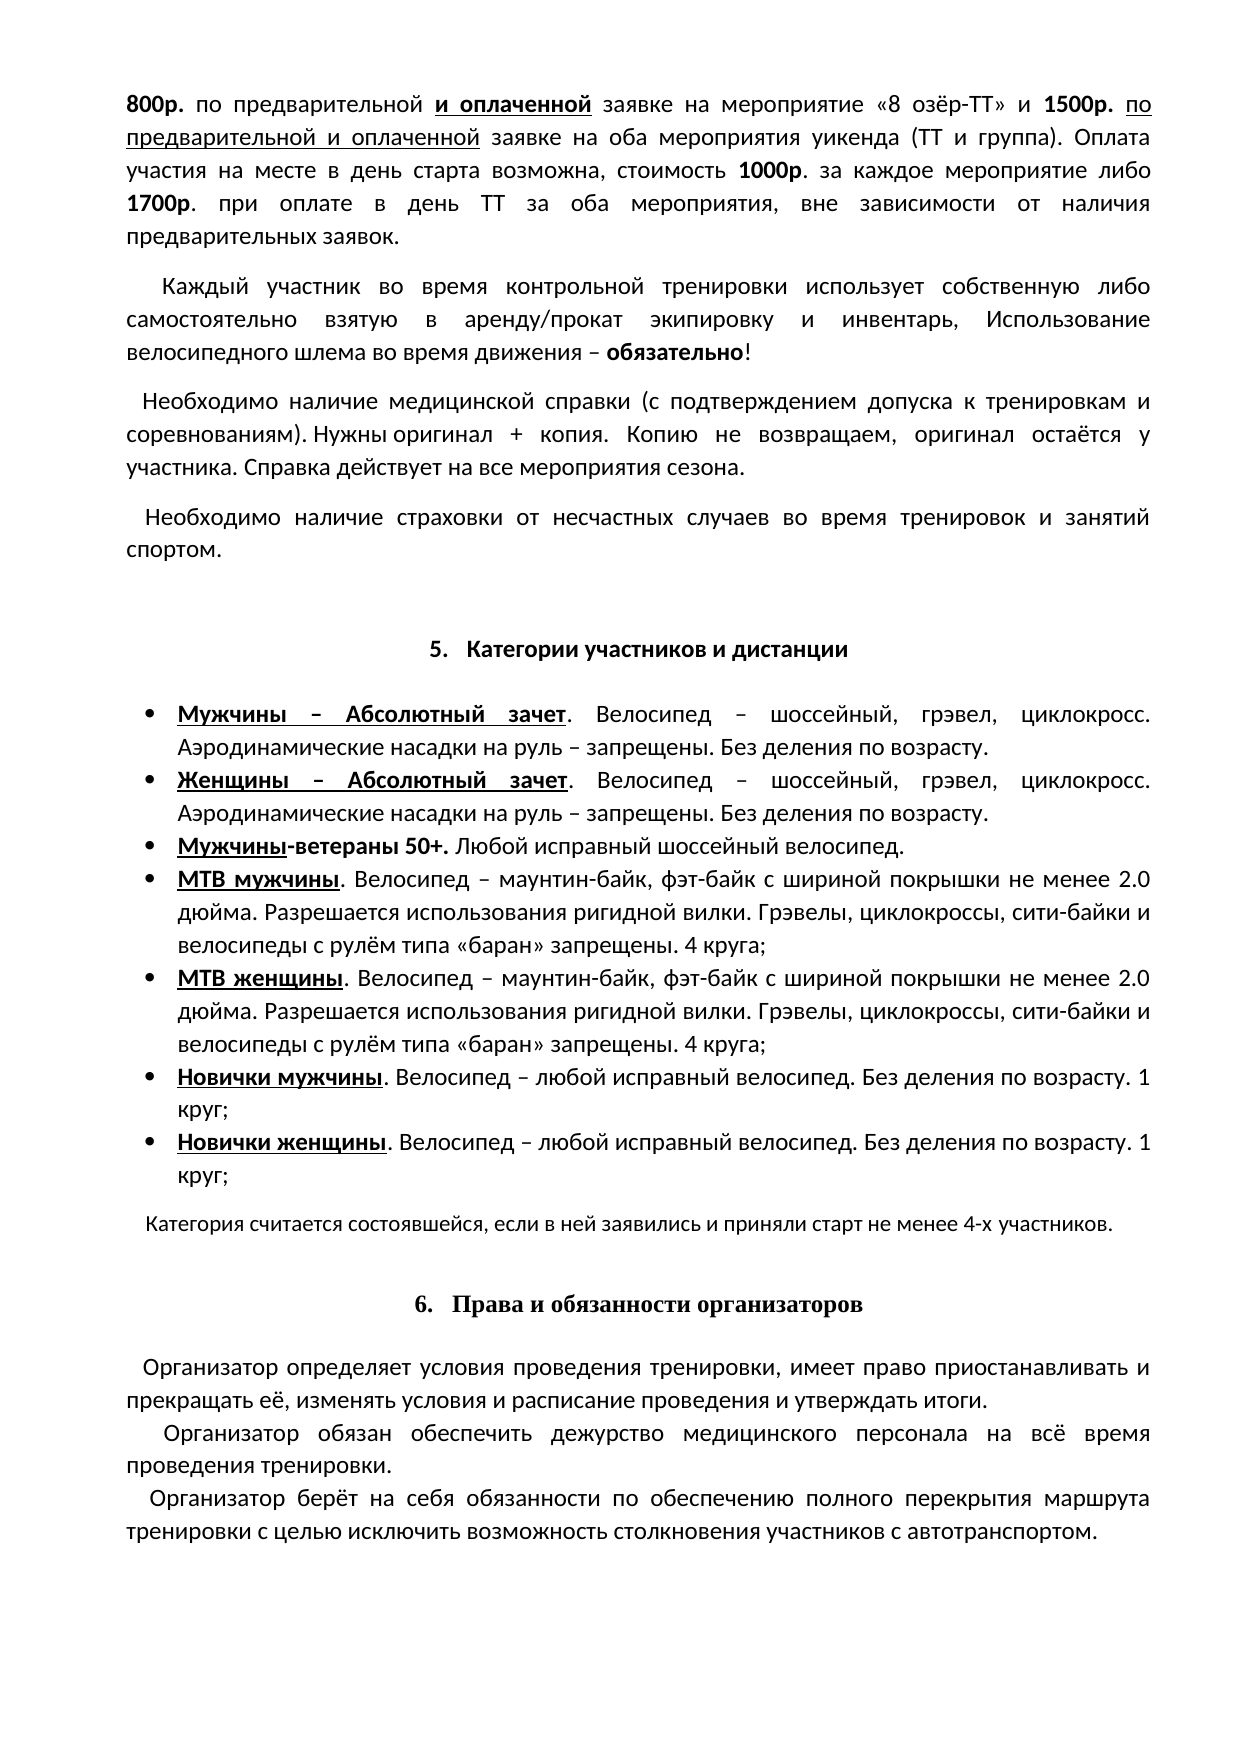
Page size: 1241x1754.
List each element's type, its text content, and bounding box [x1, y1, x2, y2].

list Новички женщины. Велосипед – любой исправный велосипед. Без деления по возрасту. 1 круг; [145, 1127, 1152, 1190]
text Организатор берёт на себя обязанности по обеспечению полного перекрытия маршрута тренировки с целью исключить возможность столкновения участников с автотранспортом. [126, 1483, 1152, 1546]
text Необходимо наличие медицинской справки (с подтверждением допуска к тренировкам и соревнованиям). Нужны оригинал + копия. Копию не возвращаем, оригинал остаётся у участника. Справка действует на все мероприятия сезона. [126, 385, 1152, 482]
list Права и обязанности организаторов [126, 1289, 1152, 1318]
list Мужчины – Абсолютный зачет. Велосипед – шоссейный, грэвел, циклокросс. Аэродинамические насадки на руль – запрещены. Без деления по возрасту. [145, 699, 1152, 762]
text 800р. по предварительной и оплаченной заявке на мероприятие «8 озёр-ТТ» и 1500р. по предварительной и оплаченной заявке на оба мероприятия уикенда (ТТ и группа). Оплата участия на месте в день старта возможна, стоимость 1000р. за каждое мероприятие либо 1700р. при оплате в день ТТ за оба мероприятия, вне зависимости от наличия предварительных заявок. [126, 89, 1152, 251]
list Новички мужчины. Велосипед – любой исправный велосипед. Без деления по возрасту. 1 круг; [145, 1061, 1152, 1124]
list МTB женщины. Велосипед – маунтин-байк, фэт-байк с шириной покрышки не менее 2.0 дюйма. Разрешается использования ригидной вилки. Грэвелы, циклокроссы, сити-байки и велосипеды с рулём типа «баран» запрещены. 4 круга; [145, 962, 1152, 1058]
text Необходимо наличие страховки от несчастных случаев во время тренировок и занятий спортом. [126, 501, 1152, 564]
text Организатор определяет условия проведения тренировки, имеет право приостанавливать и прекращать её, изменять условия и расписание проведения и утверждать итоги. [126, 1351, 1152, 1414]
text Категория считается состоявшейся, если в ней заявились и приняли старт не менее 4-х участников. [145, 1209, 1152, 1237]
list Мужчины-ветераны 50+. Любой исправный шоссейный велосипед. [145, 830, 1152, 861]
list Категории участников и дистанции [126, 633, 1152, 663]
list Женщины – Абсолютный зачет. Велосипед – шоссейный, грэвел, циклокросс. Аэродинамические насадки на руль – запрещены. Без деления по возрасту. [145, 764, 1152, 828]
text Организатор обязан обеспечить дежурство медицинского персонала на всё время проведения тренировки. [126, 1417, 1152, 1480]
list MTB мужчины. Велосипед – маунтин-байк, фэт-байк с шириной покрышки не менее 2.0 дюйма. Разрешается использования ригидной вилки. Грэвелы, циклокроссы, сити-байки и велосипеды с рулём типа «баран» запрещены. 4 круга; [145, 863, 1152, 959]
text Каждый участник во время контрольной тренировки использует собственную либо самостоятельно взятую в аренду/прокат экипировку и инвентарь, Использование велосипедного шлема во время движения – обязательно! [126, 270, 1152, 366]
